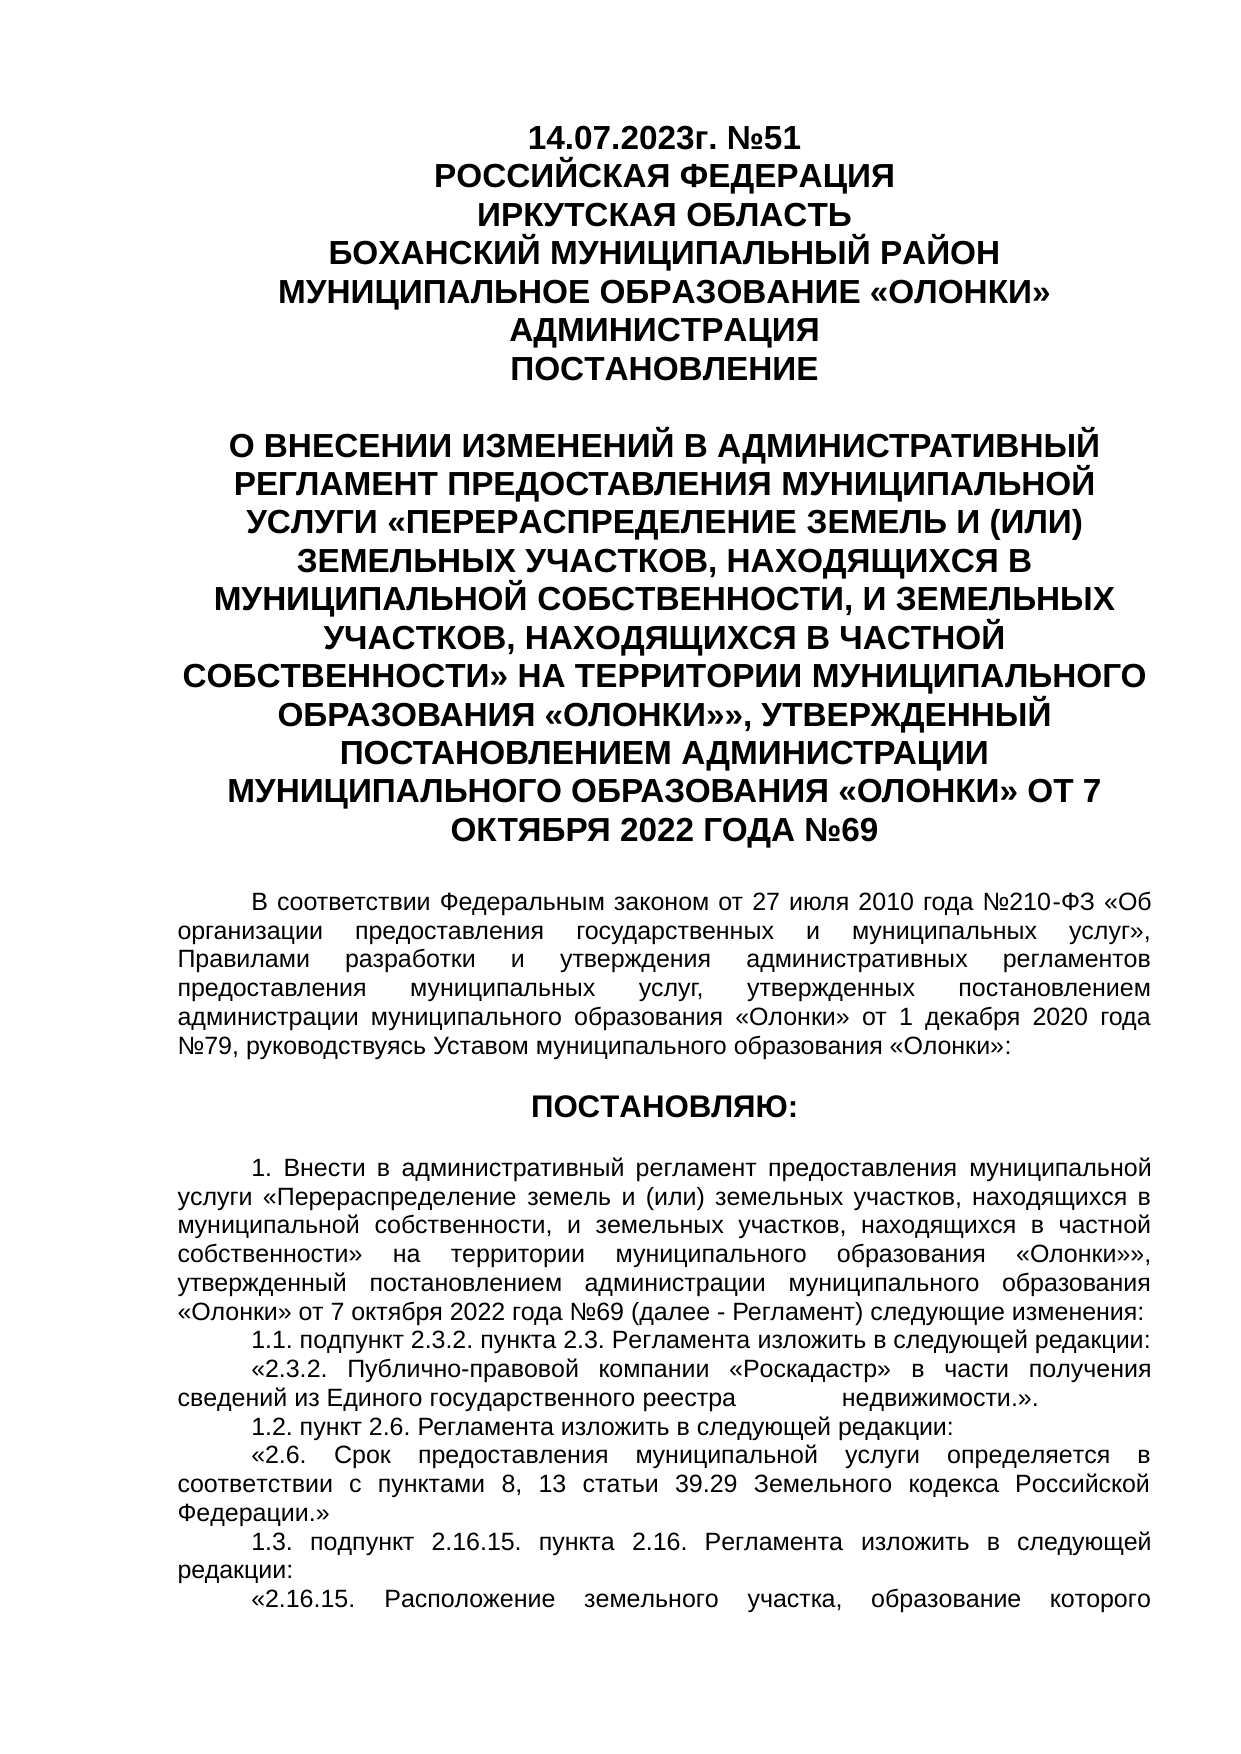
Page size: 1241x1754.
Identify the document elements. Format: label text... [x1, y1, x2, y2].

text БОХАНСКИЙ МУНИЦИПАЛЬНЫЙ РАЙОН [177, 233, 1152, 272]
text РОССИЙСКАЯ ФЕДЕРАЦИЯ [177, 157, 1152, 195]
subtitle 1.2. пункт 2.6. Регламента изложить в следующей редакции: [177, 1412, 1152, 1440]
text МУНИЦИПАЛЬНОЕ ОБРАЗОВАНИЕ «ОЛОНКИ» [177, 272, 1152, 310]
text ПОСТАНОВЛЕНИЕ [177, 349, 1152, 387]
text ПОСТАНОВЛЯЮ: [177, 1088, 1152, 1124]
text В соответствии Федеральным законом от 27 июля 2010 года №210-ФЗ «Об организации предоставления государственных и муниципальных услуг», Правилами разработки и утверждения административных регламентов предоставления муниципальных услуг, утвержденных постановлением администрации муниципального образования «Олонки» от 1 декабря 2020 года №79, руководствуясь Уставом муниципального образования «Олонки»: [177, 887, 1152, 1059]
subtitle 1.3. подпункт 2.16.15. пункта 2.16. Регламента изложить в следующей редакции: [177, 1527, 1152, 1584]
text ИРКУТСКАЯ ОБЛАСТЬ [177, 195, 1152, 233]
subtitle 1. Внести в административный регламент предоставления муниципальной услуги «Перераспределение земель и (или) земельных участков, находящихся в муниципальной собственности, и земельных участков, находящихся в частной собственности» на территории муниципального образования «Олонки»», утвержденный постановлением администрации муниципального образования «Олонки» от 7 октября 2022 года №69 (далее - Регламент) следующие изменения: [177, 1153, 1152, 1325]
text «2.6. Срок предоставления муниципальной услуги определяется в соответствии с пунктами 8, 13 статьи 39.29 Земельного кодекса Российской Федерации.» [177, 1440, 1151, 1527]
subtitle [177, 1584, 1152, 1613]
subtitle 1.1. подпункт 2.3.2. пункта 2.3. Регламента изложить в следующей редакции: [177, 1325, 1152, 1354]
text АДМИНИСТРАЦИЯ [177, 310, 1152, 349]
subtitle О ВНЕСЕНИИ ИЗМЕНЕНИЙ В АДМИНИСТРАТИВНЫЙ РЕГЛАМЕНТ ПРЕДОСТАВЛЕНИЯ МУНИЦИПАЛЬНОЙ УСЛУГИ «ПЕРЕРАСПРЕДЕЛЕНИЕ ЗЕМЕЛЬ И (ИЛИ) ЗЕМЕЛЬНЫХ УЧАСТКОВ, НАХОДЯЩИХСЯ В МУНИЦИПАЛЬНОЙ СОБСТВЕННОСТИ, И ЗЕМЕЛЬНЫХ УЧАСТКОВ, НАХОДЯЩИХСЯ В ЧАСТНОЙ СОБСТВЕННОСТИ» НА ТЕРРИТОРИИ МУНИЦИПАЛЬНОГО ОБРАЗОВАНИЯ «ОЛОНКИ»», УТВЕРЖДЕННЫЙ ПОСТАНОВЛЕНИЕМ АДМИНИСТРАЦИИ МУНИЦИПАЛЬНОГО ОБРАЗОВАНИЯ «ОЛОНКИ» ОТ 7 ОКТЯБРЯ 2022 ГОДА №69 [177, 426, 1152, 848]
subtitle «2.3.2. Публично-правовой компании «Роскадастр» в части получения сведений из Единого государственного реестра недвижимости.». [177, 1354, 1152, 1412]
text 14.07.2023г. №51 [177, 118, 1152, 157]
